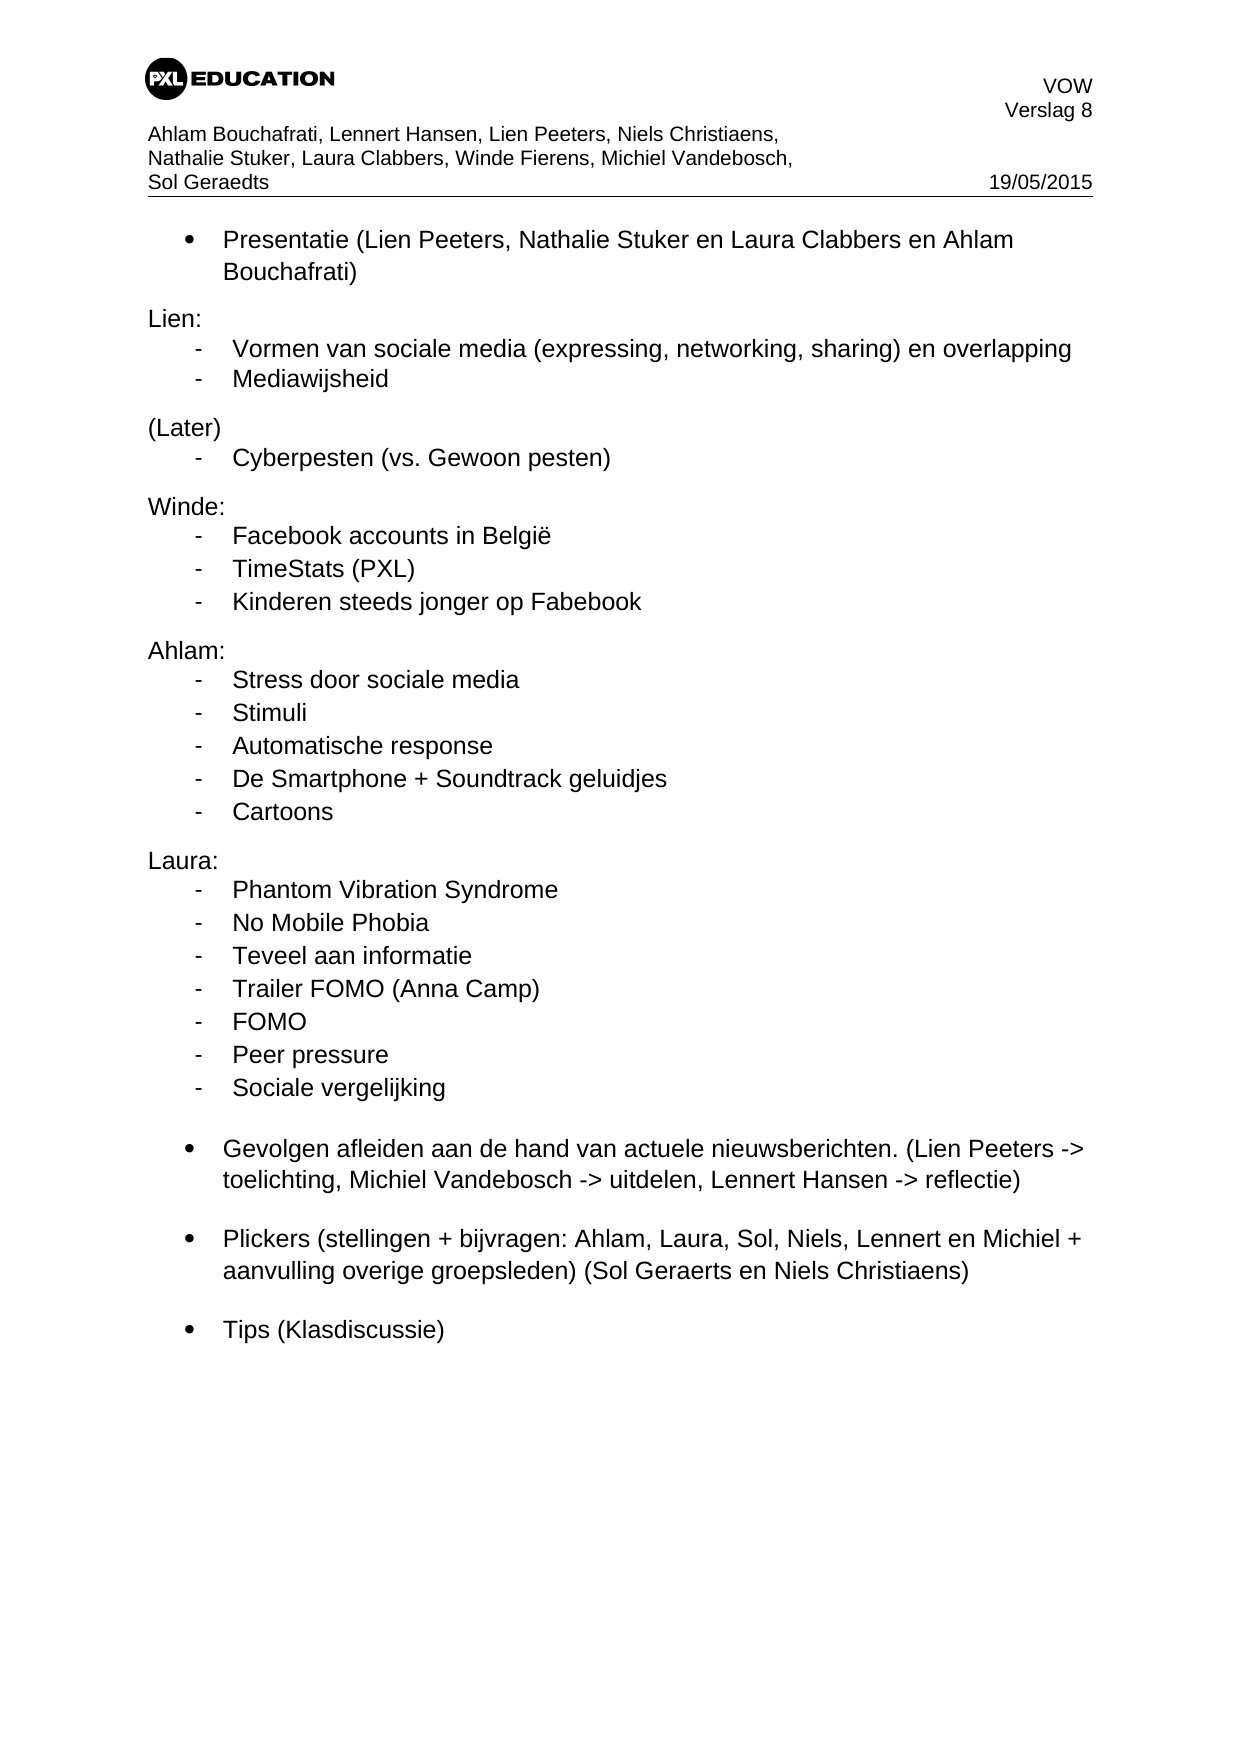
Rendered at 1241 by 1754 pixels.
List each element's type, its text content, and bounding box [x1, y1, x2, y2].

list Trailer FOMO (Anna Camp) [194, 973, 1093, 1004]
list Facebook accounts in België [194, 520, 1093, 551]
list Automatische response [194, 730, 1093, 761]
list Teveel aan informatie [194, 940, 1093, 971]
list Stimuli [194, 697, 1093, 728]
text (Later) [148, 413, 1093, 442]
list Presentatie (Lien Peeters, Nathalie Stuker en Laura Clabbers en Ahlam Bouchafrati) [185, 225, 1093, 285]
text Lien: [148, 304, 1093, 333]
text Laura: [148, 846, 1093, 874]
list De Smartphone + Soundtrack geluidjes [194, 763, 1093, 794]
list Vormen van sociale media (expressing, networking, sharing) en overlapping [194, 333, 1093, 363]
list Peer pressure [194, 1039, 1093, 1069]
list Phantom Vibration Syndrome [194, 874, 1093, 905]
list No Mobile Phobia [194, 907, 1093, 938]
list Cyberpesten (vs. Gewoon pesten) [194, 442, 1093, 472]
list Sociale vergelijking [194, 1072, 1093, 1102]
list Kinderen steeds jonger op Fabebook [194, 586, 1093, 617]
picture [145, 57, 335, 100]
list Gevolgen afleiden aan de hand van actuele nieuwsberichten. (Lien Peeters -> toelichting, Michiel Vandebosch -> uitdelen, Lennert Hansen -> reflectie) [185, 1133, 1093, 1193]
text Ahlam: [148, 636, 1093, 664]
text Winde: [148, 491, 1093, 520]
list Cartoons [194, 796, 1093, 827]
list TimeStats (PXL) [194, 553, 1093, 584]
list Plickers (stellingen + bijvragen: Ahlam, Laura, Sol, Niels, Lennert en Michiel + aanvulling overige groepsleden) (Sol Geraerts en Niels Christiaens) [185, 1224, 1093, 1284]
list Stress door sociale media [194, 664, 1093, 695]
list FOMO [194, 1006, 1093, 1037]
list Tips (Klasdiscussie) [185, 1315, 1093, 1344]
list Mediawijsheid [194, 363, 1093, 394]
